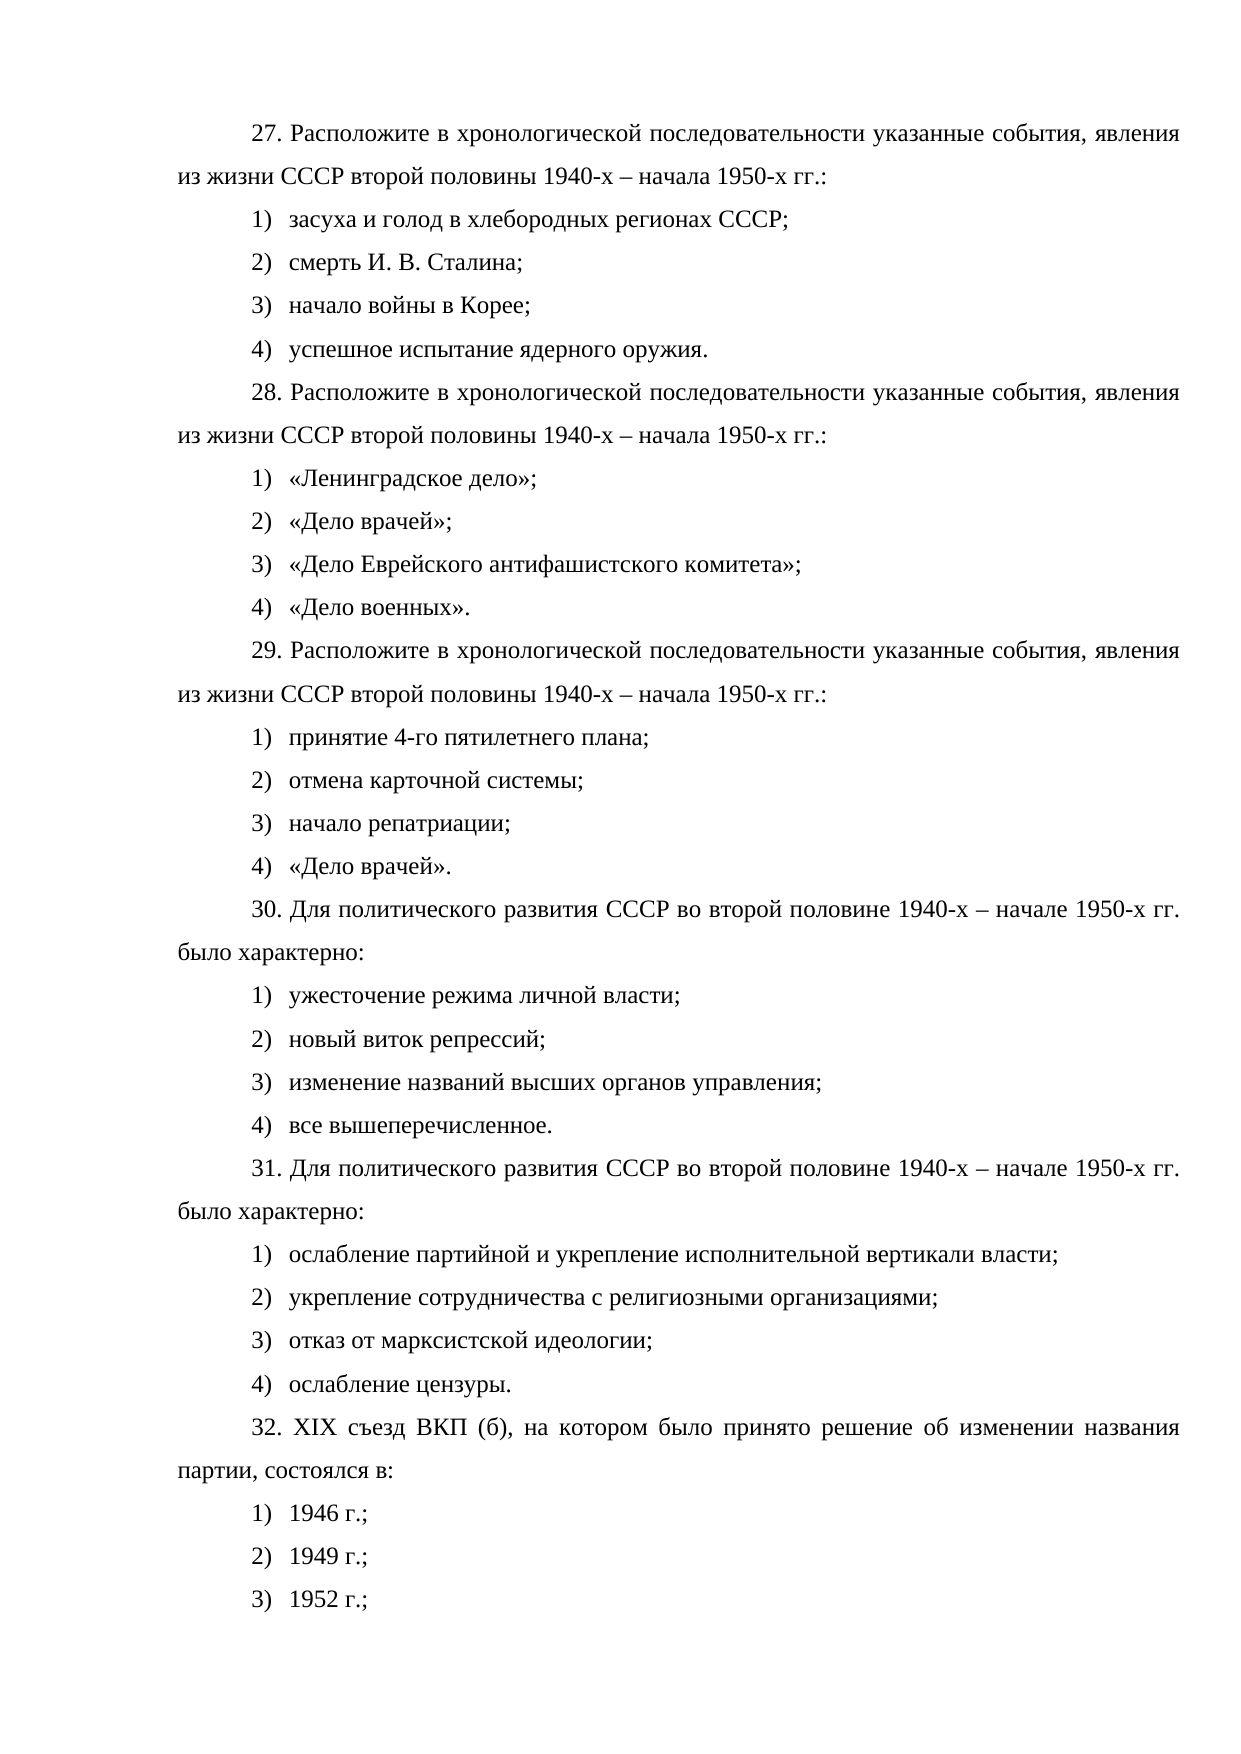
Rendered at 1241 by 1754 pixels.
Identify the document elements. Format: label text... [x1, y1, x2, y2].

list «Дело военных». [251, 592, 1181, 621]
list ужесточение режима личной власти; [251, 981, 1181, 1009]
list засуха и голод в хлебородных регионах СССР; [251, 204, 1181, 233]
list «Дело врачей». [251, 851, 1181, 880]
list «Дело врачей»; [251, 506, 1181, 535]
list 27. Расположите в хронологической последовательности указанные события, явления из жизни СССР второй половины 1940-х – начала 1950-х гг.: [177, 118, 1181, 190]
list начало войны в Корее; [251, 291, 1181, 319]
list успешное испытание ядерного оружия. [251, 334, 1181, 362]
list отказ от марксистской идеологии; [251, 1326, 1181, 1354]
list начало репатриации; [251, 808, 1181, 837]
list 1952 г.; [251, 1584, 1181, 1613]
list принятие 4-го пятилетнего плана; [251, 722, 1181, 751]
list 31. Для политического развития СССР во второй половине 1940-х – начале 1950-х гг. было характерно: [177, 1153, 1181, 1225]
list «Ленинградское дело»; [251, 463, 1181, 492]
list 29. Расположите в хронологической последовательности указанные события, явления из жизни СССР второй половины 1940-х – начала 1950-х гг.: [177, 636, 1181, 707]
list смерть И. В. Сталина; [251, 247, 1181, 276]
list 1946 г.; [251, 1498, 1181, 1527]
list изменение названий высших органов управления; [251, 1067, 1181, 1096]
list «Дело Еврейского антифашистского комитета»; [251, 549, 1181, 578]
list 1949 г.; [251, 1541, 1181, 1570]
list 32. XIX съезд ВКП (б), на котором было принято решение об изменении названия партии, состоялся в: [177, 1412, 1181, 1484]
list ослабление партийной и укрепление исполнительной вертикали власти; [251, 1239, 1181, 1268]
list 28. Расположите в хронологической последовательности указанные события, явления из жизни СССР второй половины 1940-х – начала 1950-х гг.: [177, 377, 1181, 449]
list отмена карточной системы; [251, 765, 1181, 794]
list все вышеперечисленное. [251, 1110, 1181, 1139]
list новый виток репрессий; [251, 1024, 1181, 1052]
list ослабление цензуры. [251, 1369, 1181, 1397]
list укрепление сотрудничества с религиозными организациями; [251, 1282, 1181, 1311]
list 30. Для политического развития СССР во второй половине 1940-х – начале 1950-х гг. было характерно: [177, 894, 1181, 966]
